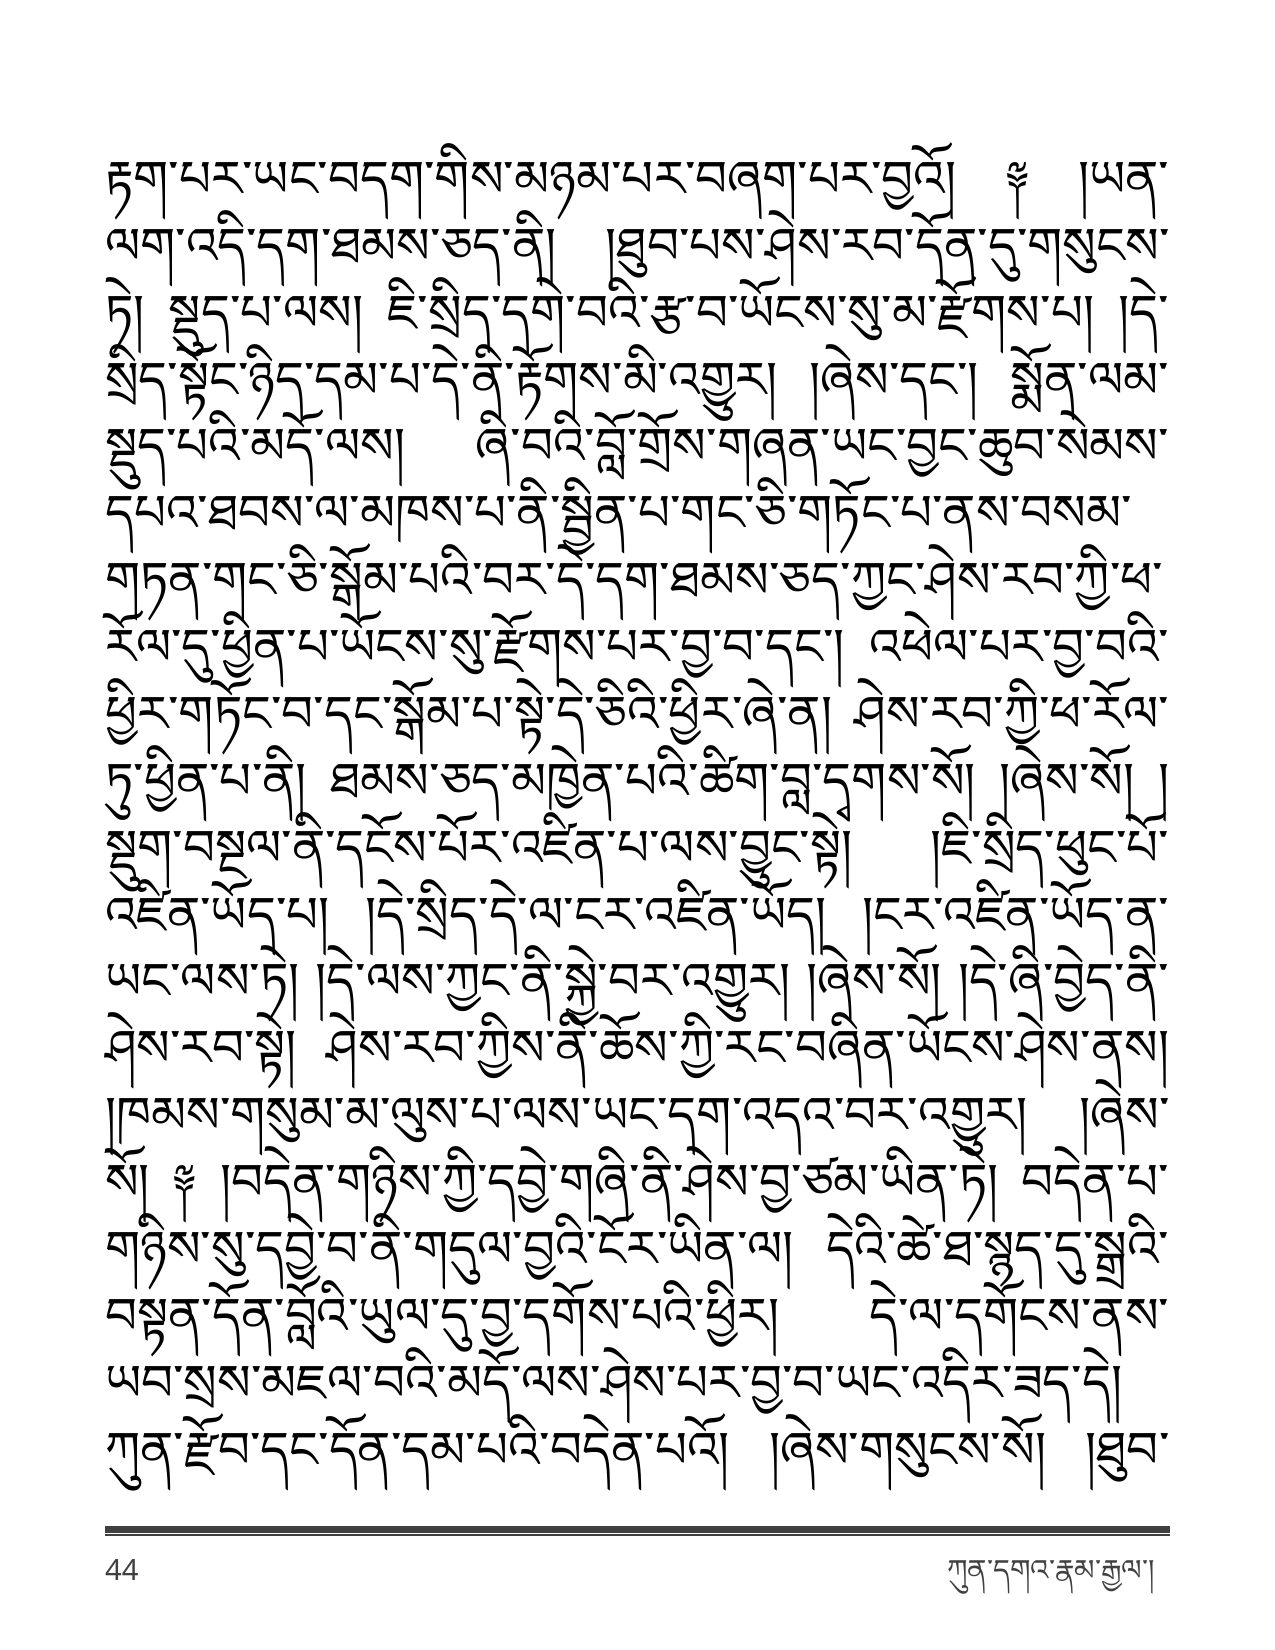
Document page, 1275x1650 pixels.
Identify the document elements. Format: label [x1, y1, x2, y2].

text [105, 150, 1170, 1479]
